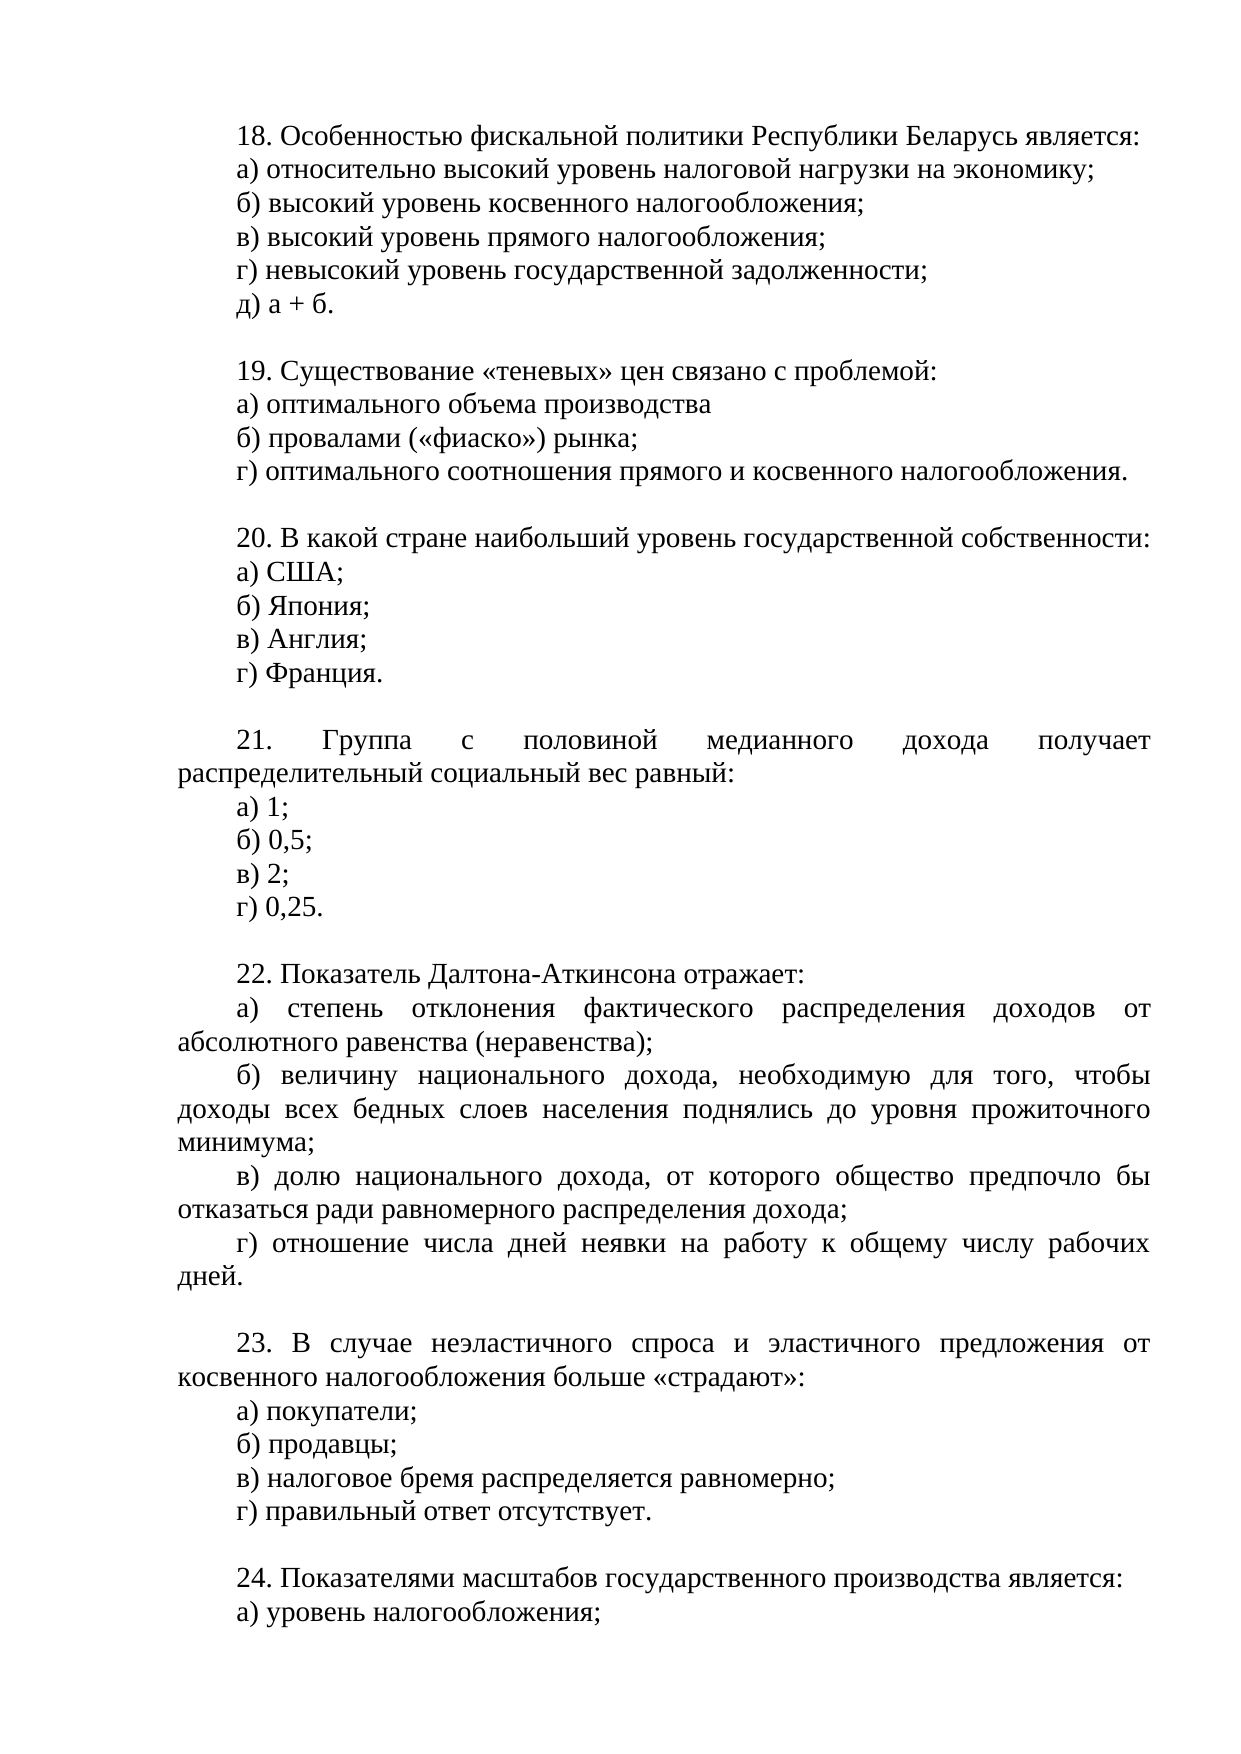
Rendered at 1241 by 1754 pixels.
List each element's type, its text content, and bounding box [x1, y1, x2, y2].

text г) правильный ответ отсутствует. [177, 1493, 1152, 1527]
text в) налоговое бремя распределяется равномерно; [177, 1460, 1152, 1493]
text б) Япония; [177, 588, 1152, 621]
text в) 2; [177, 856, 1152, 889]
text а) США; [177, 554, 1152, 588]
text а) покупатели; [177, 1393, 1152, 1426]
text г) Франция. [177, 655, 1152, 688]
text б) продавцы; [177, 1426, 1152, 1460]
text б) провалами («фиаско») рынка; [177, 420, 1152, 453]
text в) высокий уровень прямого налогообложения; [177, 219, 1152, 252]
text г) невысокий уровень государственной задолженности; [177, 252, 1152, 286]
text а) 1; [177, 789, 1152, 822]
text а) оптимального объема производства [177, 386, 1152, 420]
text 18. Особенностью фискальной политики Республики Беларусь является: [177, 118, 1152, 152]
text а) степень отклонения фактического распределения доходов от абсолютного равенства (неравенства); [177, 990, 1152, 1057]
text 24. Показателями масштабов государственного производства является: [177, 1560, 1152, 1594]
text 19. Существование «теневых» цен связано с проблемой: [177, 353, 1152, 386]
text д) а + б. [177, 286, 1152, 319]
text а) относительно высокий уровень налоговой нагрузки на экономику; [177, 152, 1152, 185]
text г) 0,25. [177, 889, 1152, 923]
text 22. Показатель Далтона-Аткинсона отражает: [177, 957, 1152, 990]
text б) величину национального дохода, необходимую для того, чтобы доходы всех бедных слоев населения поднялись до уровня прожиточного минимума; [177, 1057, 1152, 1158]
text б) 0,5; [177, 822, 1152, 856]
text 20. В какой стране наибольший уровень государственной собственности: [177, 521, 1152, 554]
text а) уровень налогообложения; [177, 1594, 1152, 1627]
text в) долю национального дохода, от которого общество предпочло бы отказаться ради равномерного распределения дохода; [177, 1158, 1152, 1225]
text г) отношение числа дней неявки на работу к общему числу рабочих дней. [177, 1225, 1152, 1292]
text г) оптимального соотношения прямого и косвенного налогообложения. [177, 453, 1152, 487]
text 21. Группа с половиной медианного дохода получает распределительный социальный вес равный: [177, 722, 1152, 789]
text в) Англия; [177, 621, 1152, 655]
text б) высокий уровень косвенного налогообложения; [177, 185, 1152, 219]
text 23. В случае неэластичного спроса и эластичного предложения от косвенного налогообложения больше «страдают»: [177, 1326, 1152, 1393]
